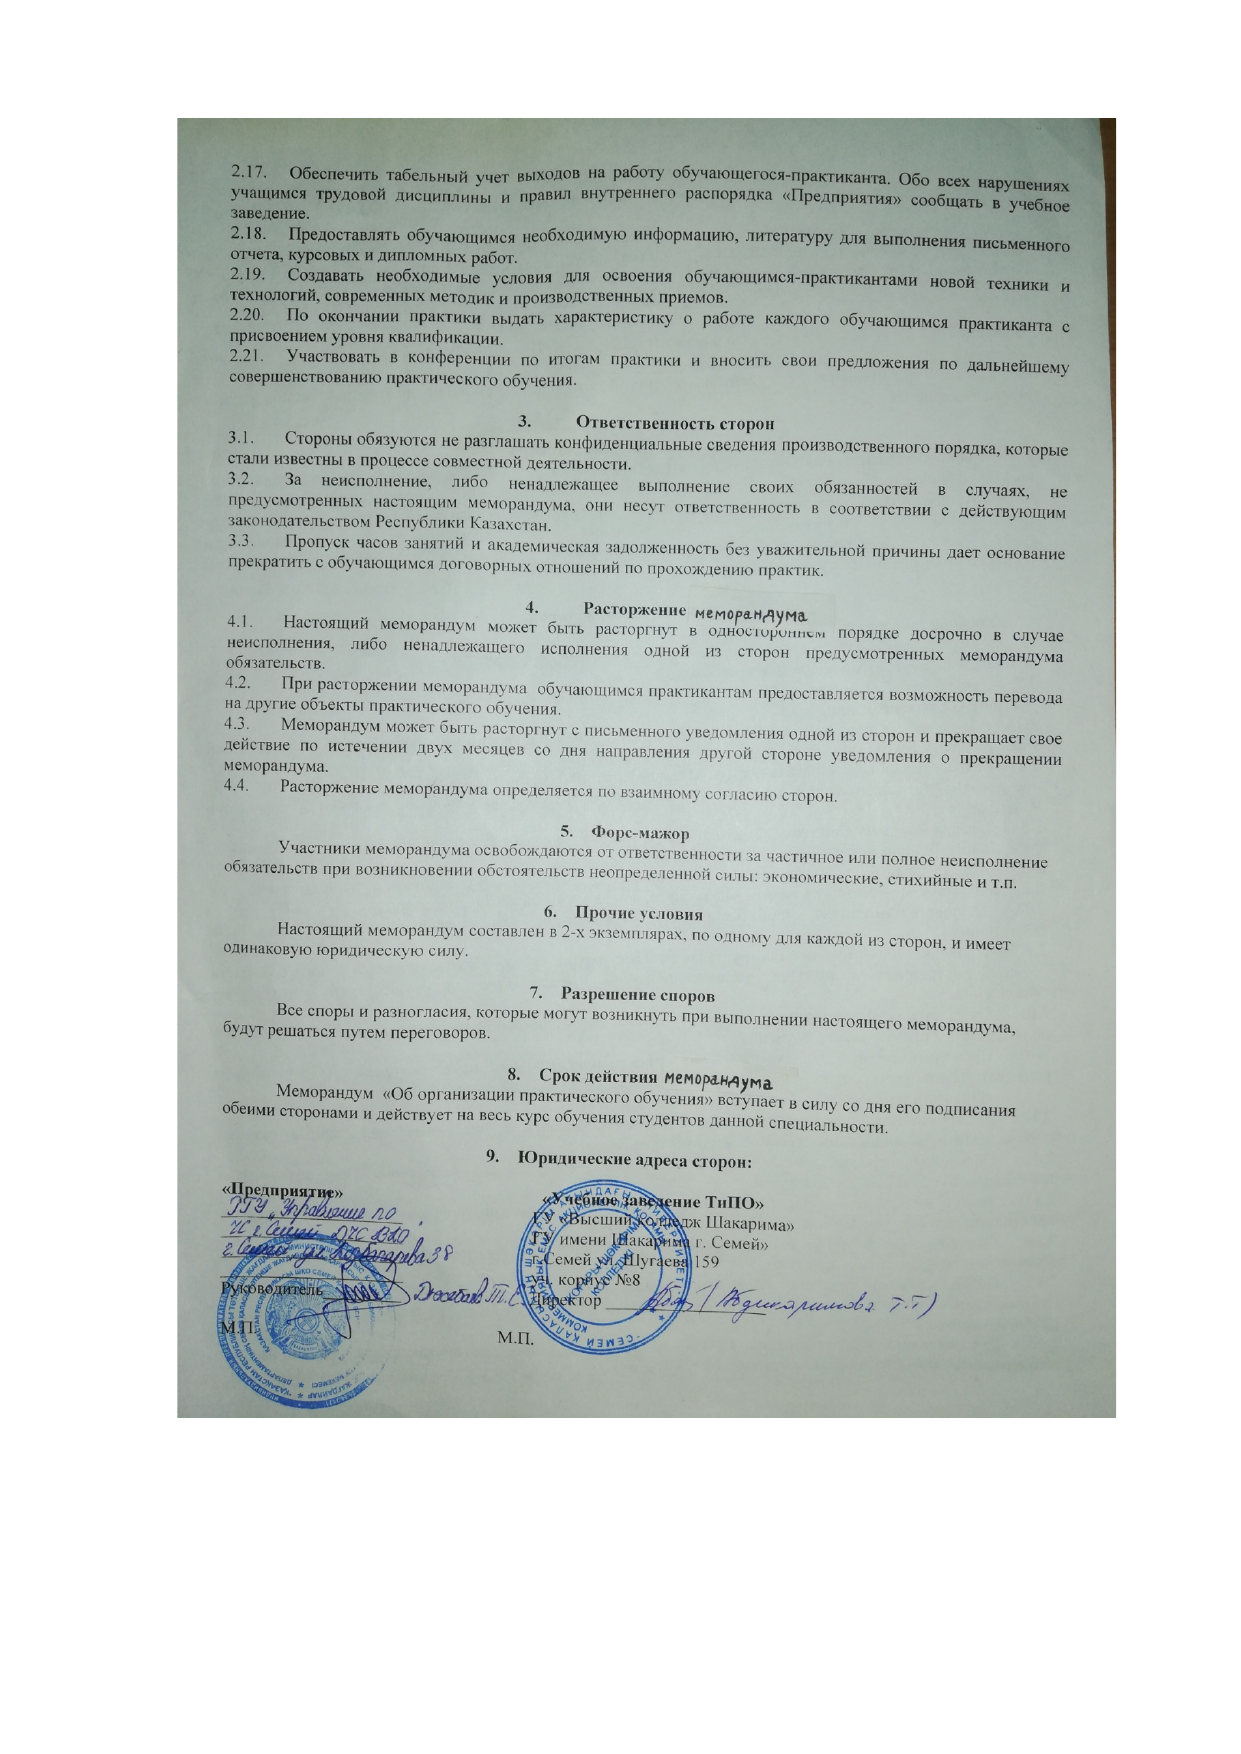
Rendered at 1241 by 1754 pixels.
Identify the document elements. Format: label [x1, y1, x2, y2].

picture [177, 118, 1117, 1418]
